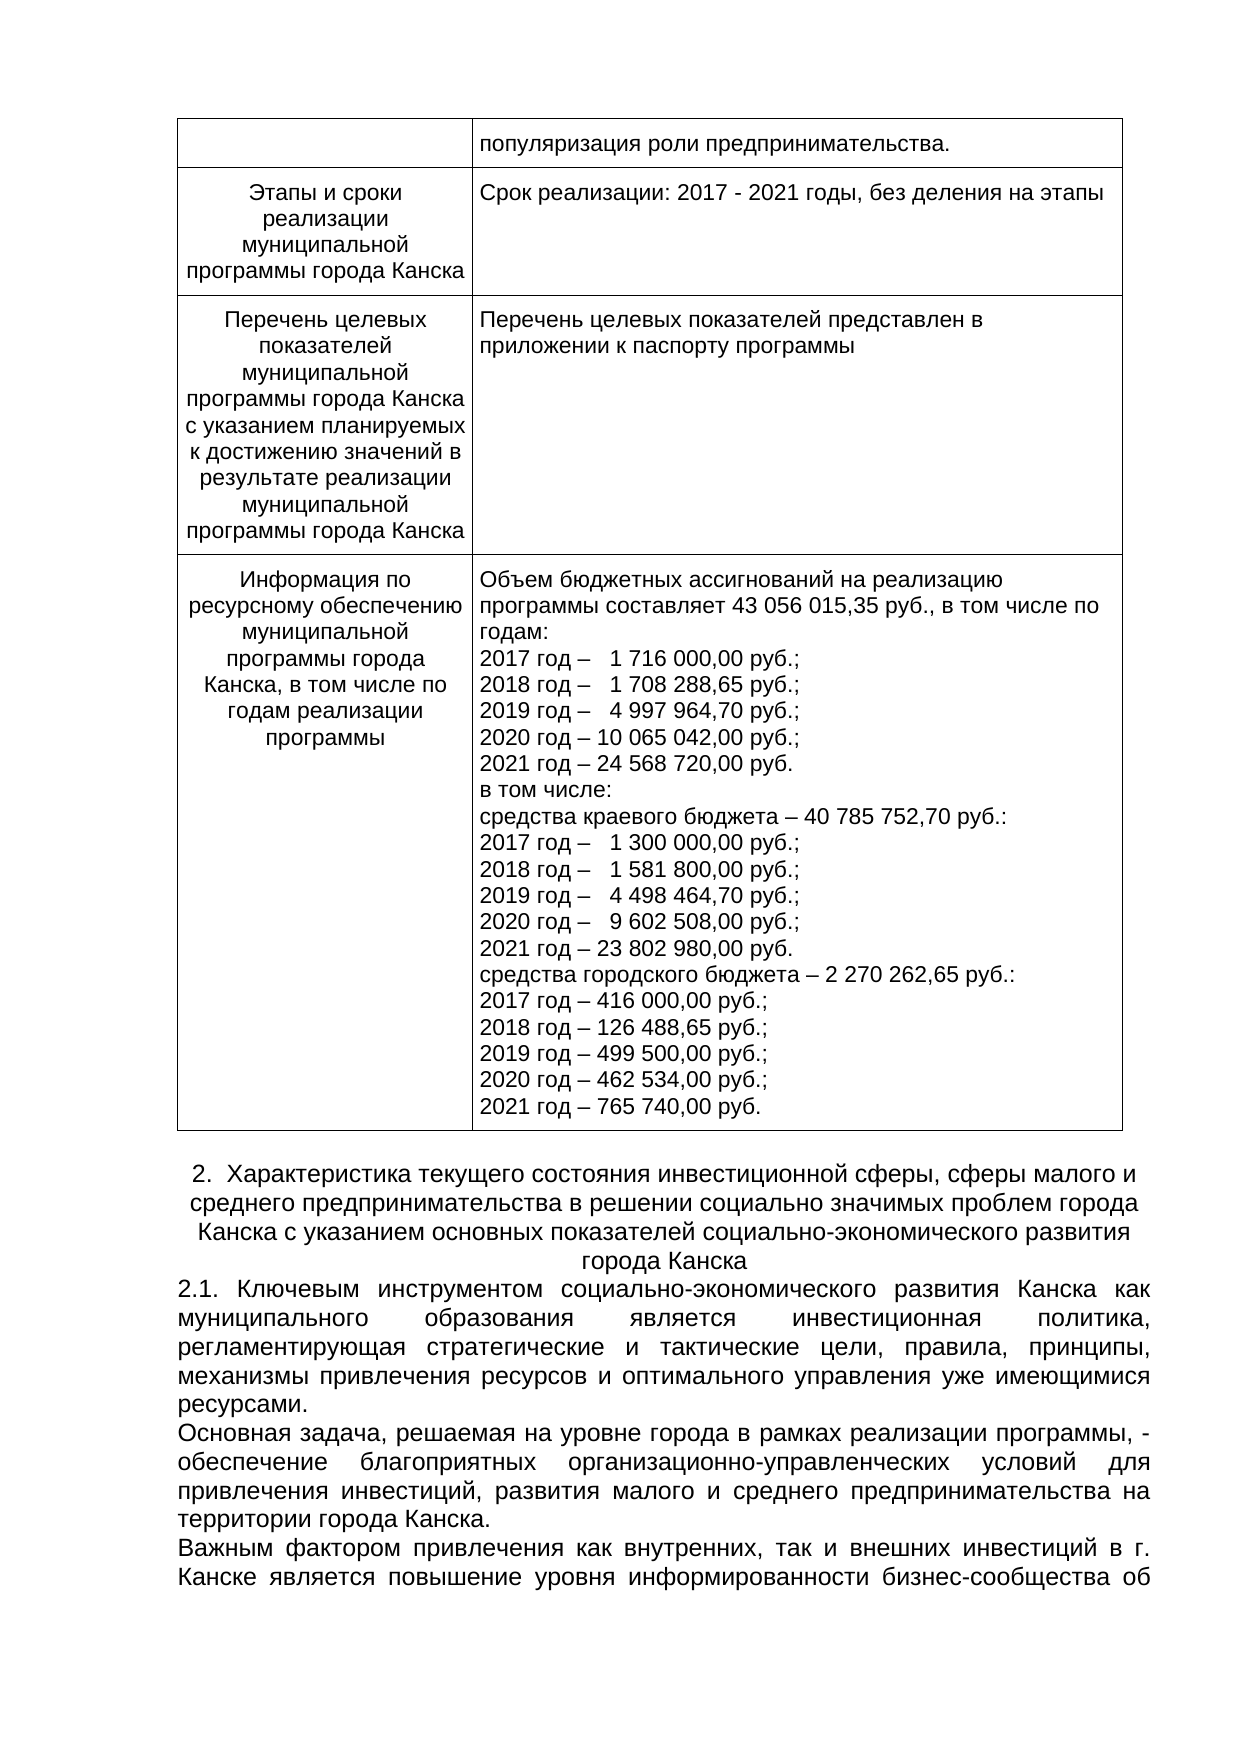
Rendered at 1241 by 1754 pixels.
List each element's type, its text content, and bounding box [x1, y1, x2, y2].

table_cell Перечень целевых показателей муниципальной программы города Канска с указанием планируемых к достижению значений в результате реализации муниципальной программы города Канска [178, 296, 472, 554]
table_cell Этапы и сроки реализации муниципальной программы города Канска [178, 168, 472, 294]
text Основная задача, решаемая на уровне города в рамках реализации программы, - обеспечение благоприятных организационно-управленческих условий для привлечения инвестиций, развития малого и среднего предпринимательства на территории города Канска. [177, 1418, 1152, 1533]
table_cell Объем бюджетных ассигнований на реализацию программы составляет 43 056 015,35 руб., в том числе по годам: 2017 год – 1 716 000,00 руб.; 2018 год – 1 708 288,65 руб.; 2019 год – 4 997 964,70 руб.; 2020 год – 10 065 042,00 руб.; 2021 год – 24 568 720,00 руб. в том числе: средства краевого бюджета – 40 785 752,70 руб.: 2017 год – 1 300 000,00 руб.; 2018 год – 1 581 800,00 руб.; 2019 год – 4 498 464,70 руб.; 2020 год – 9 602 508,00 руб.; 2021 год – 23 802 980,00 руб. средства городского бюджета – 2 270 262,65 руб.: 2017 год – 416 000,00 руб.; 2018 год – 126 488,65 руб.; 2019 год – 499 500,00 руб.; 2020 год – 462 534,00 руб.; 2021 год – 765 740,00 руб. [473, 555, 1122, 1130]
table_cell Информация по ресурсному обеспечению муниципальной программы города Канска, в том числе по годам реализации программы [178, 555, 472, 1130]
table_cell Срок реализации: 2017 - 2021 годы, без деления на этапы [473, 168, 1122, 294]
text 2.1. Ключевым инструментом социально-экономического развития Канска как муниципального образования является инвестиционная политика, регламентирующая стратегические и тактические цели, правила, принципы, механизмы привлечения ресурсов и оптимального управления уже имеющимися ресурсами. [177, 1274, 1152, 1418]
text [177, 1533, 1152, 1591]
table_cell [473, 119, 1122, 167]
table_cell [178, 119, 472, 167]
table_cell Перечень целевых показателей представлен в приложении к паспорту программы [473, 296, 1122, 554]
text 2. Характеристика текущего состояния инвестиционной сферы, сферы малого и среднего предпринимательства в решении социально значимых проблем города Канска с указанием основных показателей социально-экономического развития города Канска [177, 1159, 1152, 1274]
